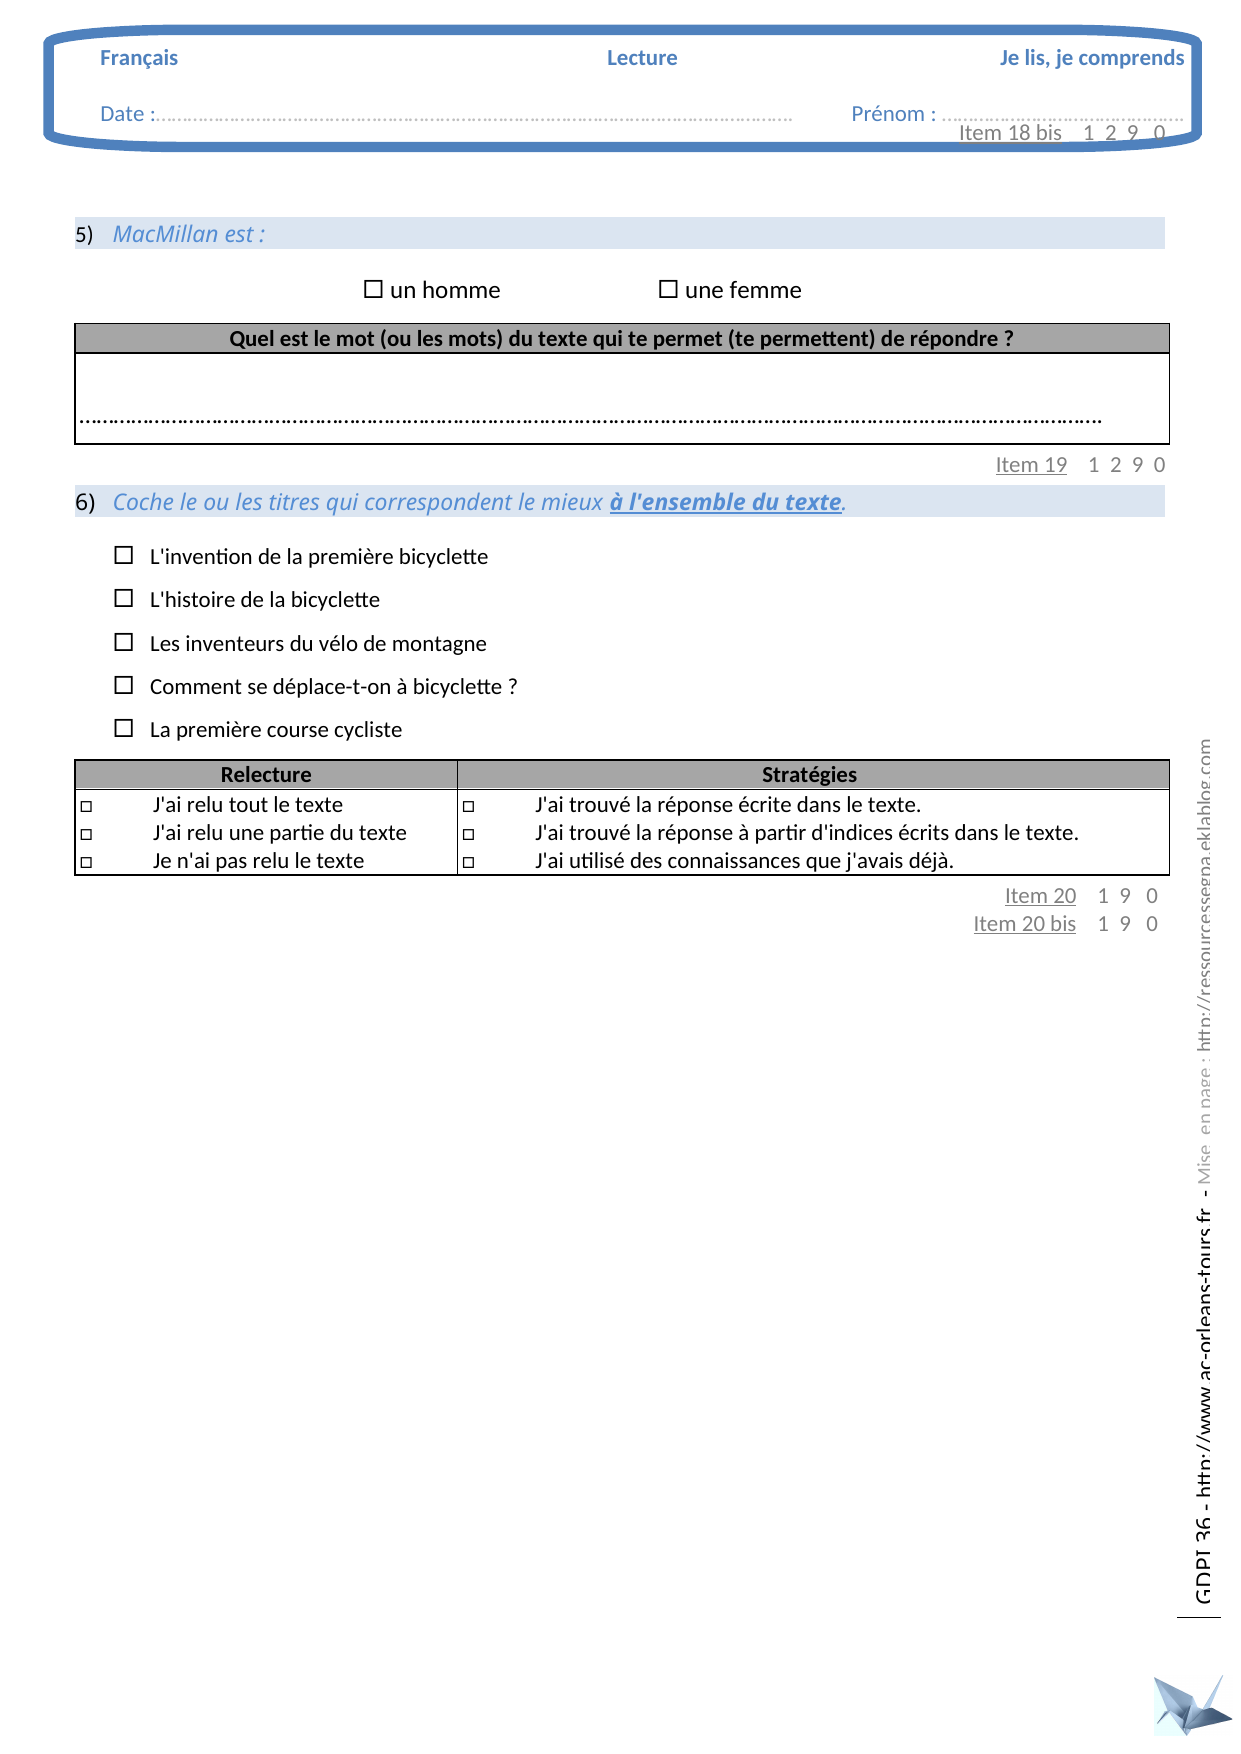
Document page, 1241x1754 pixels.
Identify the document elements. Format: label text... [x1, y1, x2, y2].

table_cell □ J'ai trouvé la réponse écrite dans le texte. □ J'ai trouvé la réponse à partir d'indices écrits dans le texte. □ J'ai utilisé des connaissances que j'avais déjà. [458, 790, 1169, 874]
table_cell □ J'ai relu tout le texte □ J'ai relu une partie du texte □ Je n'ai pas relu le texte [76, 790, 457, 874]
list Les inventeurs du vélo de montagne [112, 629, 1165, 657]
text un homme une femme [75, 274, 1165, 305]
list L'invention de la première bicyclette [112, 542, 1165, 570]
text MacMillan est : [75, 217, 1165, 249]
list Comment se déplace-t-on à bicyclette ? [112, 672, 1165, 700]
list La première course cycliste [112, 716, 1165, 743]
text Coche le ou les titres qui correspondent le mieux à l'ensemble du texte. [75, 485, 1165, 517]
table_header Quel est le mot (ou les mots) du texte qui te permet (te permettent) de répondre ? [76, 324, 1169, 352]
list L'histoire de la bicyclette [112, 586, 1165, 613]
picture [1154, 1675, 1233, 1736]
text Item 20 bis 1 9 0 [75, 909, 1165, 937]
text Item 20 1 9 0 [75, 881, 1165, 909]
table_cell ……………………………………………………………………………………………………………………………………………………………. [76, 354, 1169, 443]
table_header Stratégies [458, 761, 1169, 788]
table_header Relecture [76, 761, 457, 788]
text Item 18 bis 1 2 9 0 [75, 118, 1165, 146]
text Item 19 1 2 9 0 [75, 450, 1165, 478]
